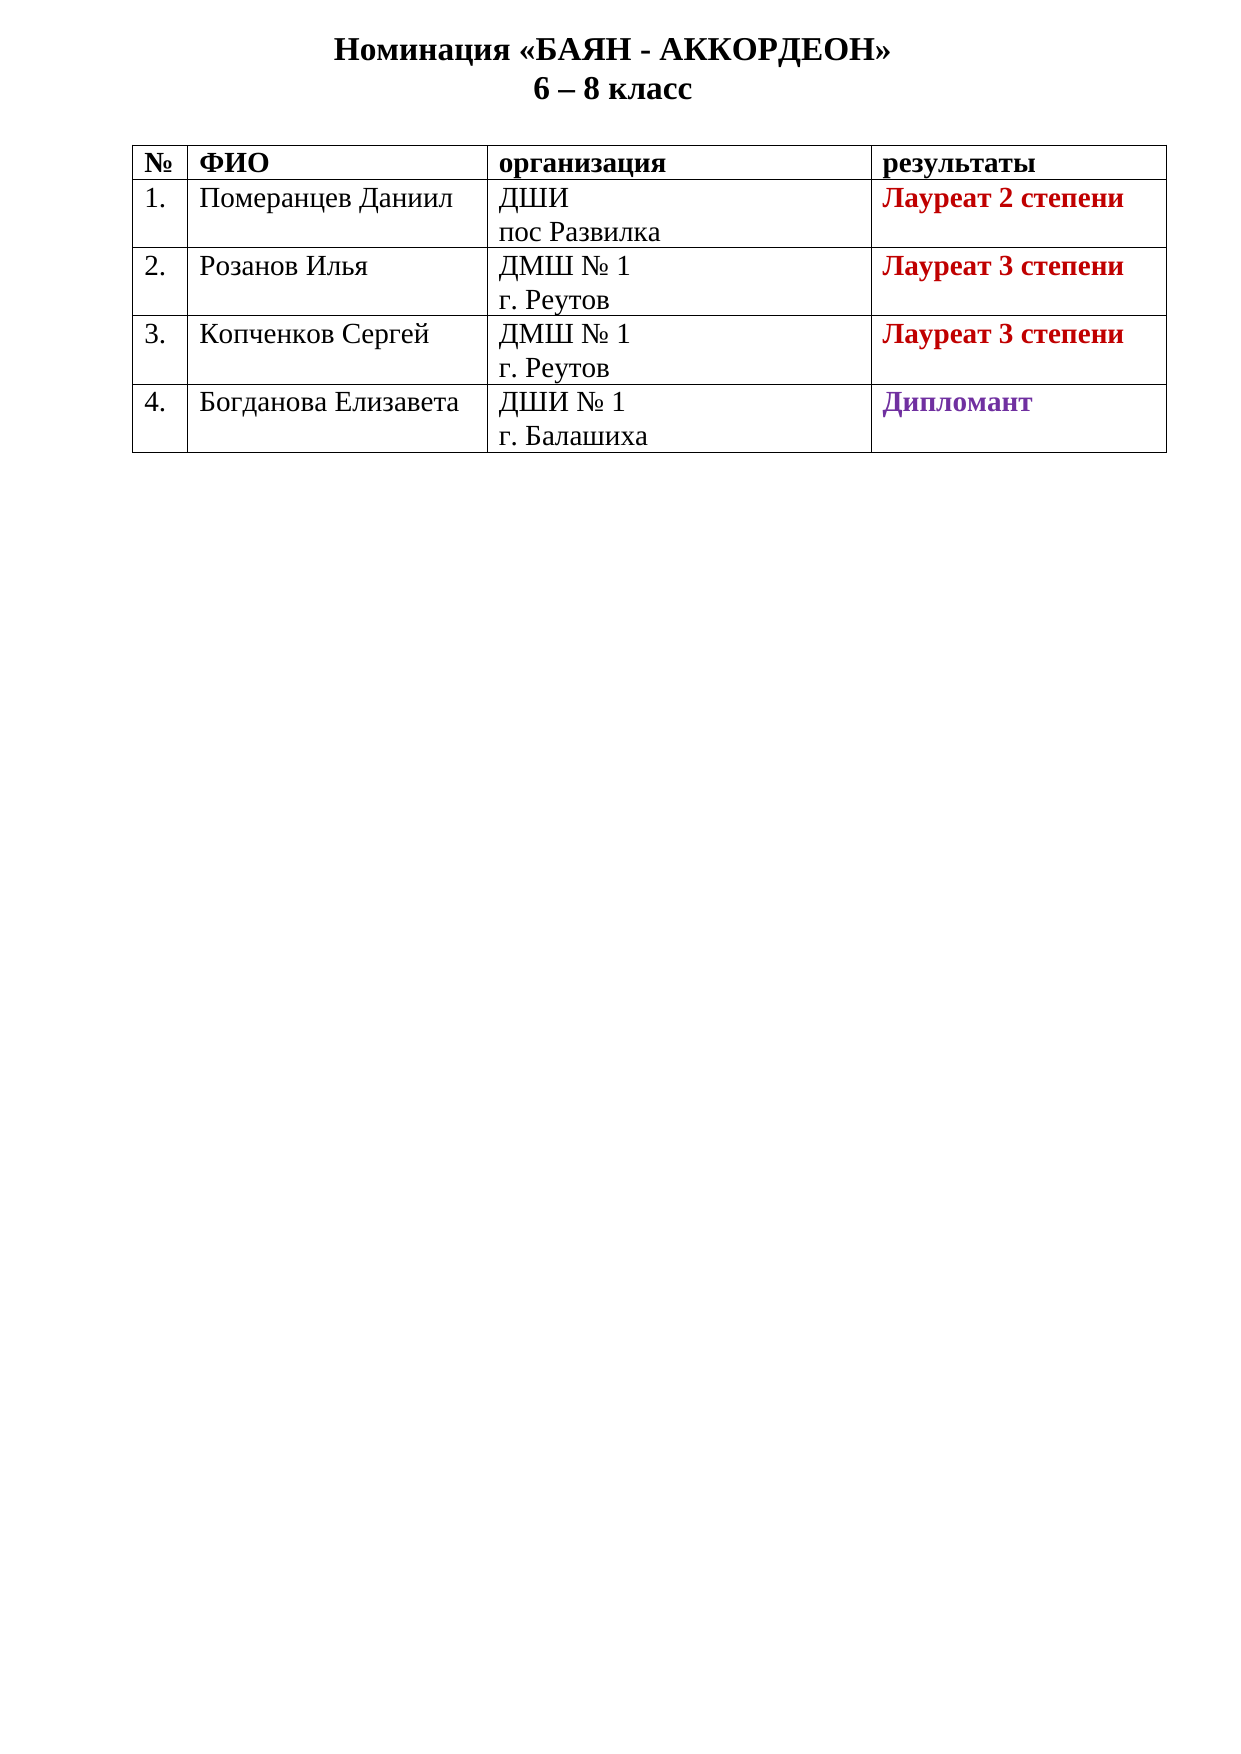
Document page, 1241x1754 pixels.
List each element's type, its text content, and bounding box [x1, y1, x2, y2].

table_cell ДШИ пос Развилка [488, 180, 871, 247]
table_header организация [488, 146, 871, 179]
table_cell Богданова Елизавета [188, 385, 487, 452]
table_cell Розанов Илья [188, 248, 487, 315]
table_cell Лауреат 2 степени [872, 180, 1166, 247]
table_cell Лауреат 3 степени [872, 248, 1166, 315]
table_cell ДМШ № 1 г. Реутов [488, 316, 871, 383]
table_cell Дипломант [872, 385, 1166, 452]
table_cell ДШИ № 1 г. Балашиха [488, 385, 871, 452]
table_cell 3. [133, 316, 187, 383]
table_header № [133, 146, 187, 179]
table_header результаты [872, 146, 1166, 179]
text 6 – 8 класс [74, 68, 1152, 106]
table_header ФИО [188, 146, 487, 179]
table_cell ДМШ № 1 г. Реутов [488, 248, 871, 315]
text Номинация «БАЯН - АККОРДЕОН» [74, 29, 1152, 68]
table_cell Копченков Сергей [188, 316, 487, 383]
table_cell Померанцев Даниил [188, 180, 487, 247]
table_cell 4. [133, 385, 187, 452]
table_cell 1. [133, 180, 187, 247]
table_cell 2. [133, 248, 187, 315]
table_cell Лауреат 3 степени [872, 316, 1166, 383]
